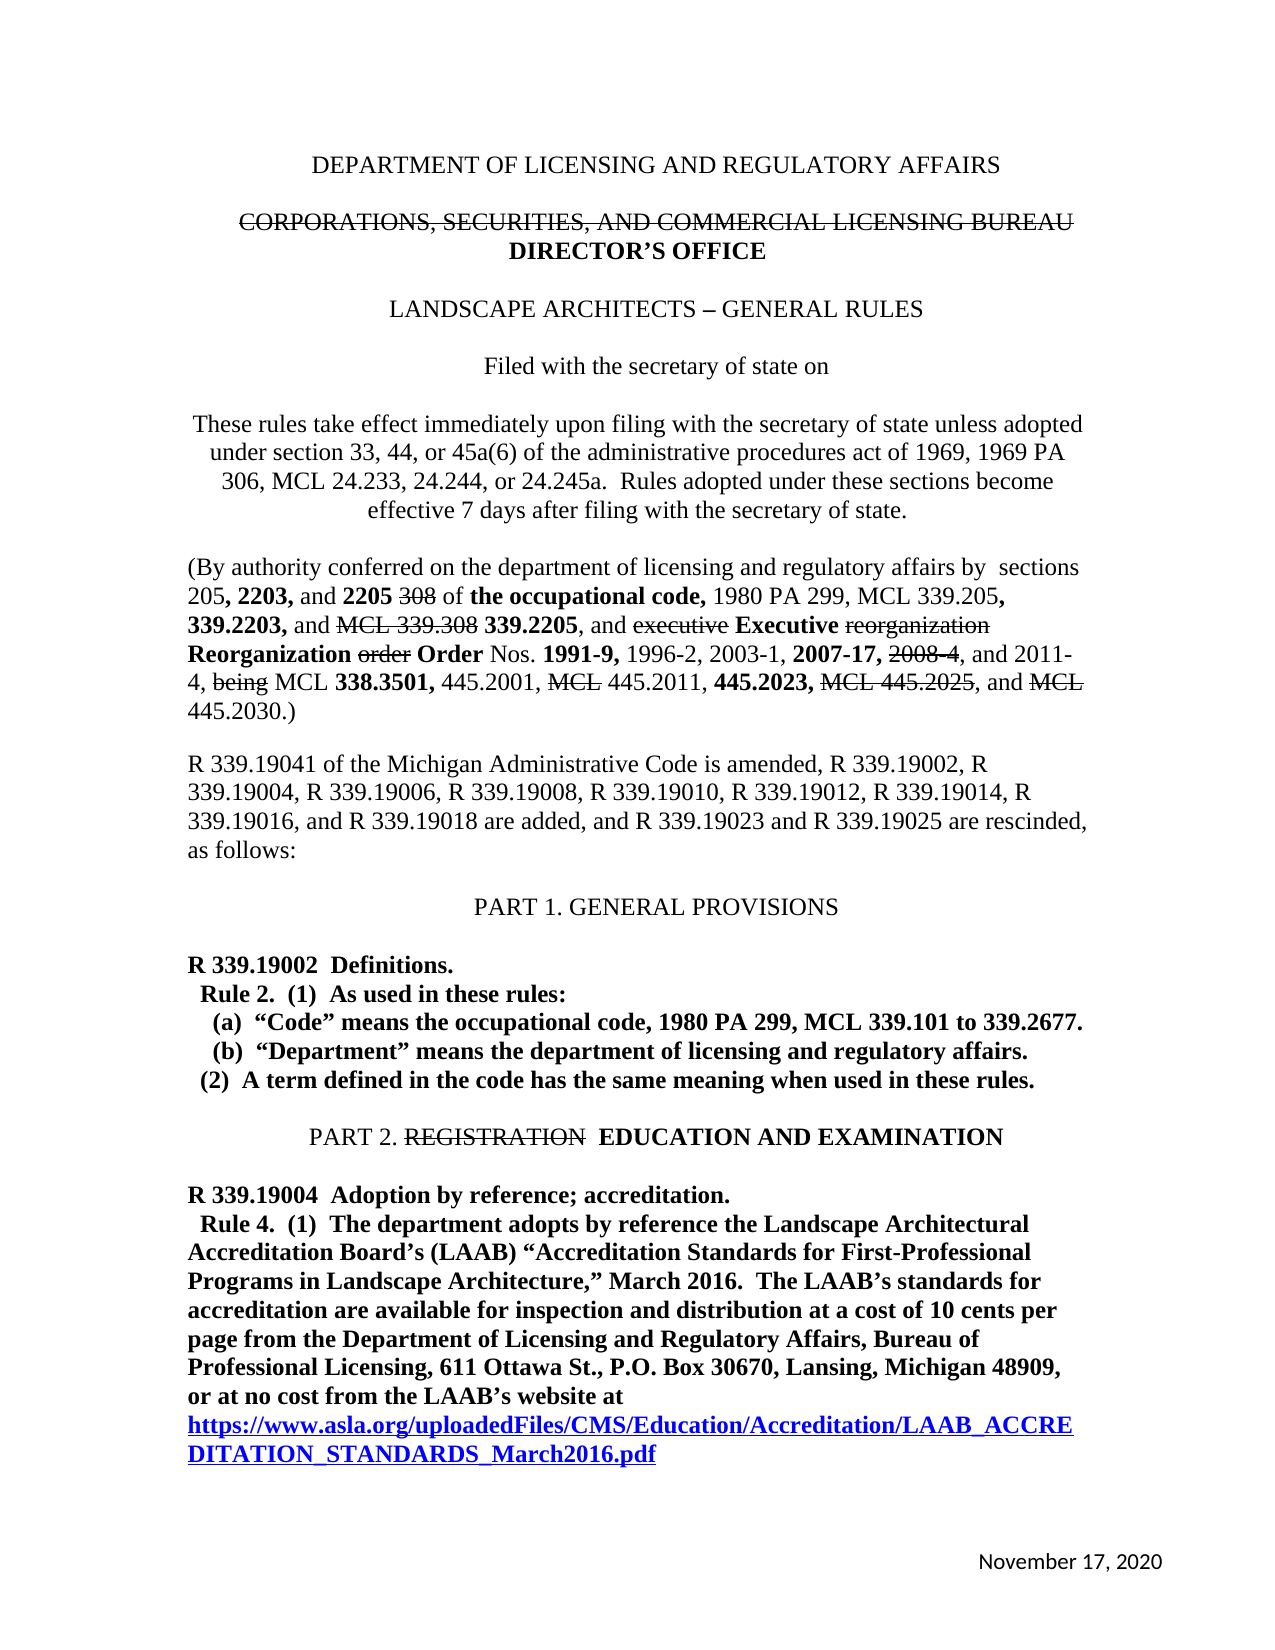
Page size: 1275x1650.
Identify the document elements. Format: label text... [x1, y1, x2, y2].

text LANDSCAPE ARCHITECTS – GENERAL RULES [187, 294, 1087, 322]
text R 339.19041 of the Michigan Administrative Code is amended, R 339.19002, R 339.19004, R 339.19006, R 339.19008, R 339.19010, R 339.19012, R 339.19014, R 339.19016, and R 339.19018 are added, and R 339.19023 and R 339.19025 are rescinded, as follows: [187, 749, 1087, 864]
text These rules take effect immediately upon filing with the secretary of state unless adopted under section 33, 44, or 45a(6) of the administrative procedures act of 1969, 1969 PA 306, MCL 24.233, 24.244, or 24.245a. Rules adopted under these sections become effective 7 days after filing with the secretary of state. [187, 409, 1087, 524]
text (a) “Code” means the occupational code, 1980 PA 299, MCL 339.101 to 339.2677. [187, 1007, 1087, 1036]
text (By authority conferred on the department of licensing and regulatory affairs by sections 205, 2203, and 2205 308 of the occupational code, 1980 PA 299, MCL 339.205, 339.2203, and MCL 339.308 339.2205, and executive Executive reorganization Reorganization order Order Nos. 1991-9, 1996-2, 2003-1, 2007-17, 2008-4, and 2011-4, being MCL 338.3501, 445.2001, MCL 445.2011, 445.2023, MCL 445.2025, and MCL 445.2030.) [187, 552, 1087, 725]
text CORPORATIONS, SECURITIES, AND COMMERCIAL LICENSING BUREAU DIRECTOR’S OFFICE [187, 207, 1087, 265]
text (b) “Department” means the department of licensing and regulatory affairs. [187, 1036, 1087, 1065]
text Rule 4. (1) The department adopts by reference the Landscape Architectural Accreditation Board’s (LAAB) “Accreditation Standards for First-Professional Programs in Landscape Architecture,” March 2016. The LAAB’s standards for accreditation are available for inspection and distribution at a cost of 10 cents per page from the Department of Licensing and Regulatory Affairs, Bureau of Professional Licensing, 611 Ottawa St., P.O. Box 30670, Lansing, Michigan 48909, or at no cost from the LAAB’s website at https://www.asla.org/uploadedFiles/CMS/Education/Accreditation/LAAB_ACCREDITATION_STANDARDS_March2016.pdf [187, 1209, 1087, 1467]
text PART 2. REGISTRATION EDUCATION AND EXAMINATION [187, 1122, 1087, 1151]
text R 339.19002 Definitions. [187, 950, 1087, 979]
text Filed with the secretary of state on [187, 351, 1087, 380]
text R 339.19004 Adoption by reference; accreditation. [187, 1180, 1087, 1209]
text DEPARTMENT OF LICENSING AND REGULATORY AFFAIRS [187, 150, 1087, 179]
text Rule 2. (1) As used in these rules: [187, 979, 1087, 1007]
text (2) A term defined in the code has the same meaning when used in these rules. [187, 1065, 1087, 1094]
text PART 1. GENERAL PROVISIONS [187, 892, 1087, 921]
